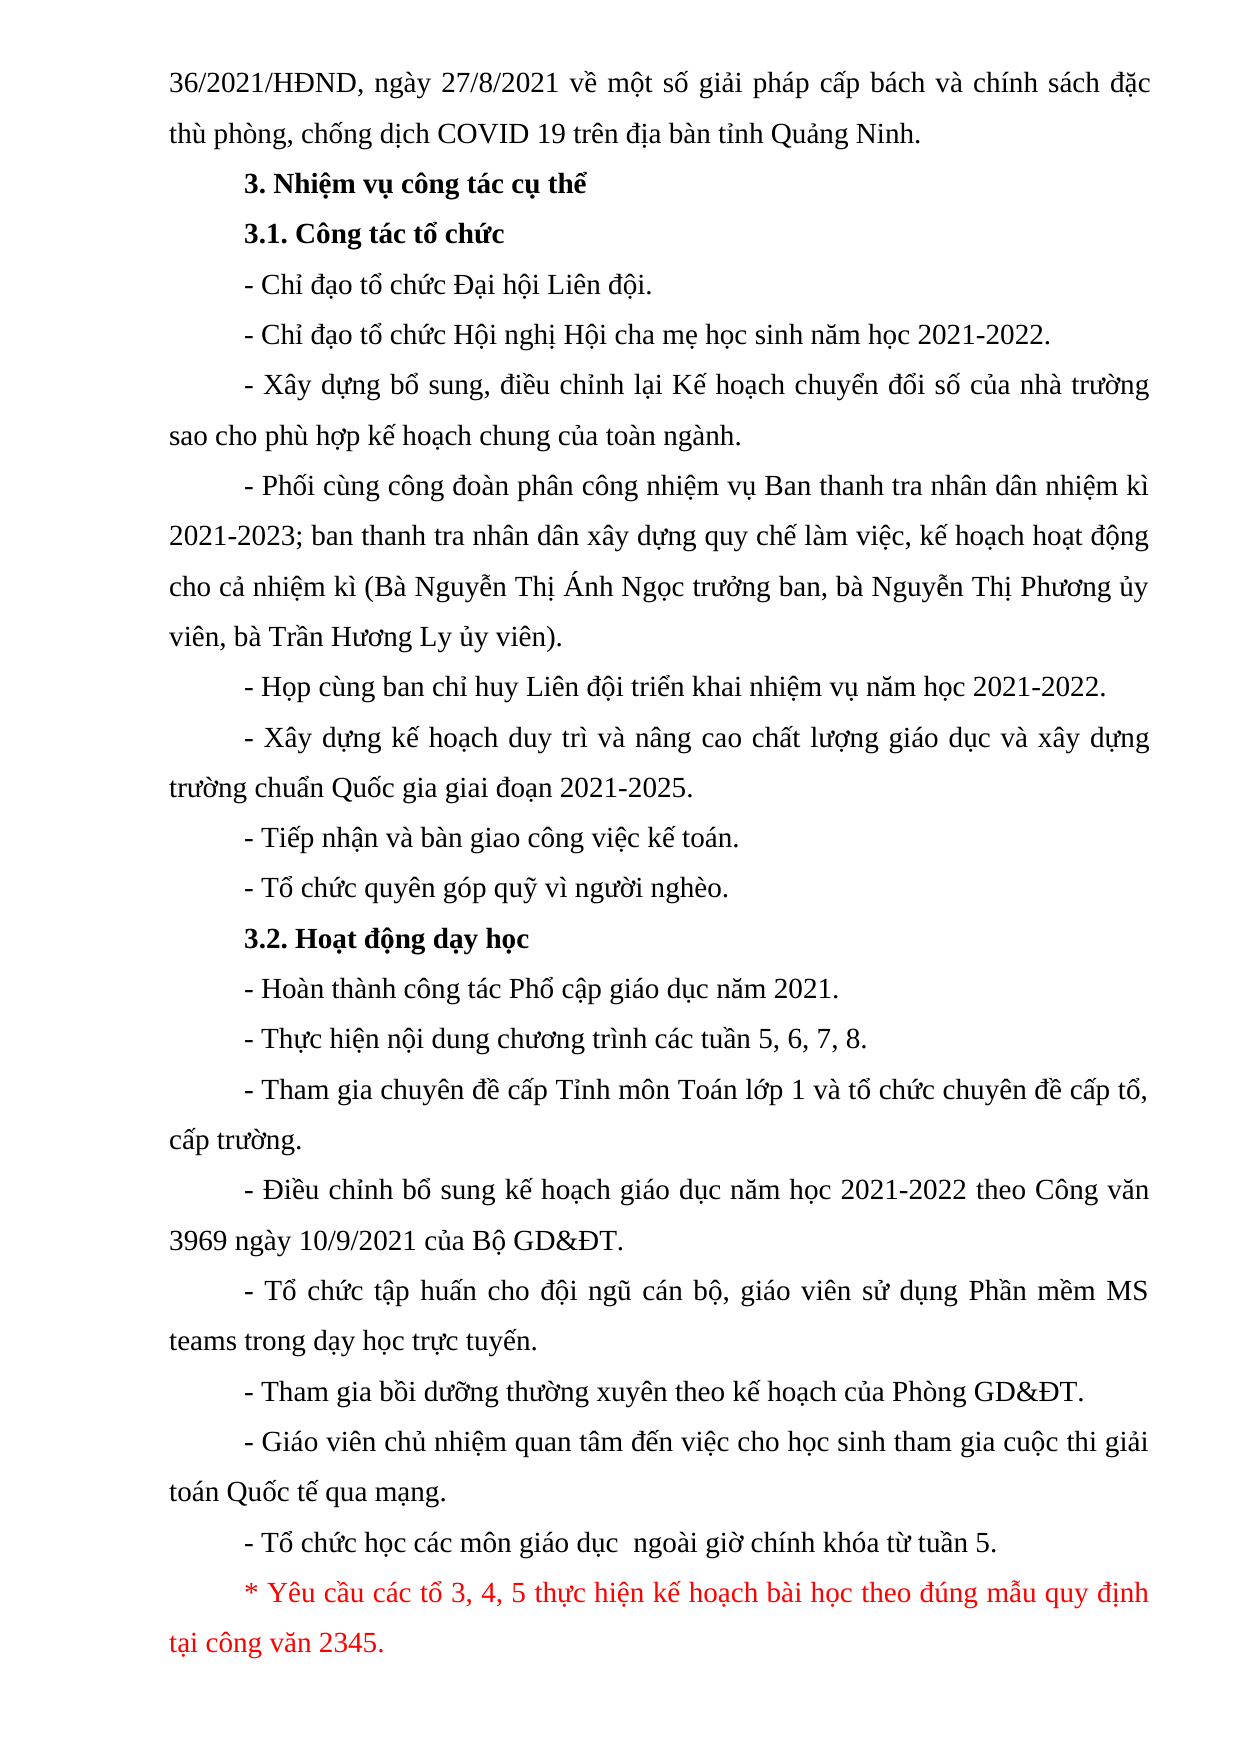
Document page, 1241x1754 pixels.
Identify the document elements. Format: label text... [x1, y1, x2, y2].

text - Chỉ đạo tổ chức Hội nghị Hội cha mẹ học sinh năm học 2021-2022. [169, 317, 1150, 351]
text 3.2. Hoạt động dạy học [169, 921, 1150, 954]
text * Yêu cầu các tổ 3, 4, 5 thực hiện kế hoạch bài học theo đúng mẫu quy định tại công văn 2345. [169, 1575, 1150, 1659]
text 3. Nhiệm vụ công tác cụ thể [169, 166, 1150, 200]
text - Phối cùng công đoàn phân công nhiệm vụ Ban thanh tra nhân dân nhiệm kì 2021-2023; ban thanh tra nhân dân xây dựng quy chế làm việc, kế hoạch hoạt động cho cả nhiệm kì (Bà Nguyễn Thị Ánh Ngọc trưởng ban, bà Nguyễn Thị Phương ủy viên, bà Trần Hương Ly ủy viên). [169, 468, 1150, 653]
text - Chỉ đạo tổ chức Đại hội Liên đội. [169, 267, 1150, 300]
text - Họp cùng ban chỉ huy Liên đội triển khai nhiệm vụ năm học 2021-2022. [169, 669, 1150, 703]
text - Xây dựng bổ sung, điều chỉnh lại Kế hoạch chuyển đổi số của nhà trường sao cho phù hợp kế hoạch chung của toàn ngành. [169, 367, 1150, 451]
text - Tiếp nhận và bàn giao công việc kế toán. [169, 820, 1150, 854]
text - Tham gia chuyên đề cấp Tỉnh môn Toán lớp 1 và tổ chức chuyên đề cấp tổ, cấp trường. [169, 1072, 1150, 1156]
text - Xây dựng kế hoạch duy trì và nâng cao chất lượng giáo dục và xây dựng trường chuẩn Quốc gia giai đoạn 2021-2025. [169, 720, 1150, 803]
text - Hoàn thành công tác Phổ cập giáo dục năm 2021. [169, 971, 1150, 1005]
text - Thực hiện nội dung chương trình các tuần 5, 6, 7, 8. [169, 1022, 1150, 1055]
text - Điều chỉnh bổ sung kế hoạch giáo dục năm học 2021-2022 theo Công văn 3969 ngày 10/9/2021 của Bộ GD&ĐT. [169, 1172, 1150, 1256]
text - Tham gia bồi dưỡng thường xuyên theo kế hoạch của Phòng GD&ĐT. [169, 1374, 1150, 1407]
text - Giáo viên chủ nhiệm quan tâm đến việc cho học sinh tham gia cuộc thi giải toán Quốc tế qua mạng. [169, 1424, 1150, 1508]
text - Tổ chức quyên góp quỹ vì người nghèo. [169, 871, 1150, 904]
text 3.1. Công tác tổ chức [169, 217, 1150, 250]
text - Tổ chức tập huấn cho đội ngũ cán bộ, giáo viên sử dụng Phần mềm MS teams trong dạy học trực tuyến. [169, 1273, 1150, 1357]
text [169, 66, 1152, 149]
text - Tổ chức học các môn giáo dục ngoài giờ chính khóa từ tuần 5. [169, 1525, 1150, 1558]
